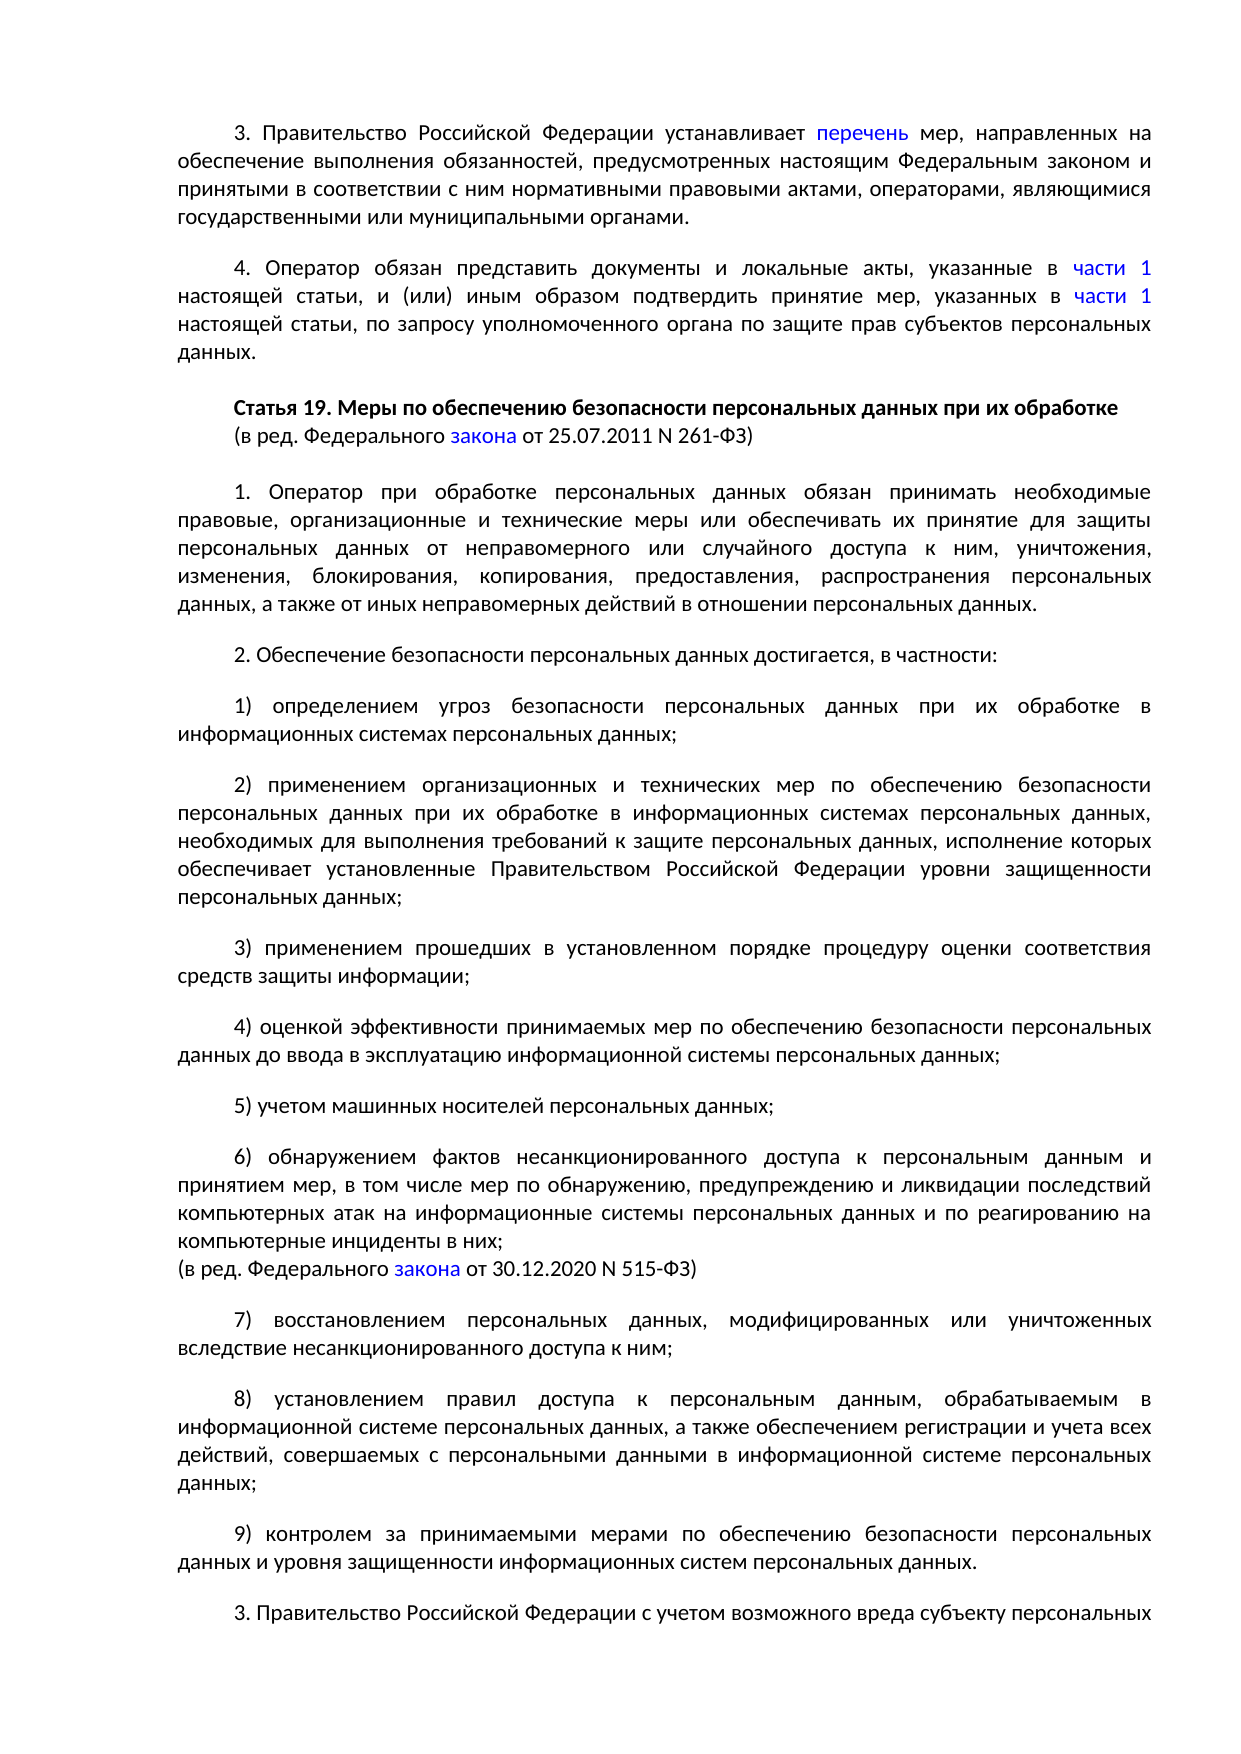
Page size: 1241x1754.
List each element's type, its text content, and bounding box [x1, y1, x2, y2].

text 2) применением организационных и технических мер по обеспечению безопасности персональных данных при их обработке в информационных системах персональных данных, необходимых для выполнения требований к защите персональных данных, исполнение которых обеспечивает установленные Правительством Российской Федерации уровни защищенности персональных данных; [177, 770, 1152, 910]
text 7) восстановлением персональных данных, модифицированных или уничтоженных вследствие несанкционированного доступа к ним; [177, 1305, 1152, 1361]
text 8) установлением правил доступа к персональным данным, обрабатываемым в информационной системе персональных данных, а также обеспечением регистрации и учета всех действий, совершаемых с персональными данными в информационной системе персональных данных; [177, 1384, 1152, 1496]
text 4) оценкой эффективности принимаемых мер по обеспечению безопасности персональных данных до ввода в эксплуатацию информационной системы персональных данных; [177, 1012, 1152, 1068]
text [177, 1598, 1152, 1626]
text (в ред. Федерального закона от 25.07.2011 N 261-ФЗ) [177, 421, 1152, 449]
text 1. Оператор при обработке персональных данных обязан принимать необходимые правовые, организационные и технические меры или обеспечивать их принятие для защиты персональных данных от неправомерного или случайного доступа к ним, уничтожения, изменения, блокирования, копирования, предоставления, распространения персональных данных, а также от иных неправомерных действий в отношении персональных данных. [177, 477, 1152, 617]
text (в ред. Федерального закона от 30.12.2020 N 515-ФЗ) [177, 1254, 1152, 1282]
text 9) контролем за принимаемыми мерами по обеспечению безопасности персональных данных и уровня защищенности информационных систем персональных данных. [177, 1519, 1152, 1575]
text 1) определением угроз безопасности персональных данных при их обработке в информационных системах персональных данных; [177, 691, 1152, 747]
text 2. Обеспечение безопасности персональных данных достигается, в частности: [177, 640, 1152, 668]
text 4. Оператор обязан представить документы и локальные акты, указанные в части 1 настоящей статьи, и (или) иным образом подтвердить принятие мер, указанных в части 1 настоящей статьи, по запросу уполномоченного органа по защите прав субъектов персональных данных. [177, 253, 1152, 365]
text 3. Правительство Российской Федерации устанавливает перечень мер, направленных на обеспечение выполнения обязанностей, предусмотренных настоящим Федеральным законом и принятыми в соответствии с ним нормативными правовыми актами, операторами, являющимися государственными или муниципальными органами. [177, 118, 1152, 230]
text 3) применением прошедших в установленном порядке процедуру оценки соответствия средств защиты информации; [177, 933, 1152, 989]
text 6) обнаружением фактов несанкционированного доступа к персональным данным и принятием мер, в том числе мер по обнаружению, предупреждению и ликвидации последствий компьютерных атак на информационные системы персональных данных и по реагированию на компьютерные инциденты в них; [177, 1142, 1152, 1254]
text 5) учетом машинных носителей персональных данных; [177, 1091, 1152, 1119]
title Статья 19. Меры по обеспечению безопасности персональных данных при их обработке [177, 393, 1152, 421]
